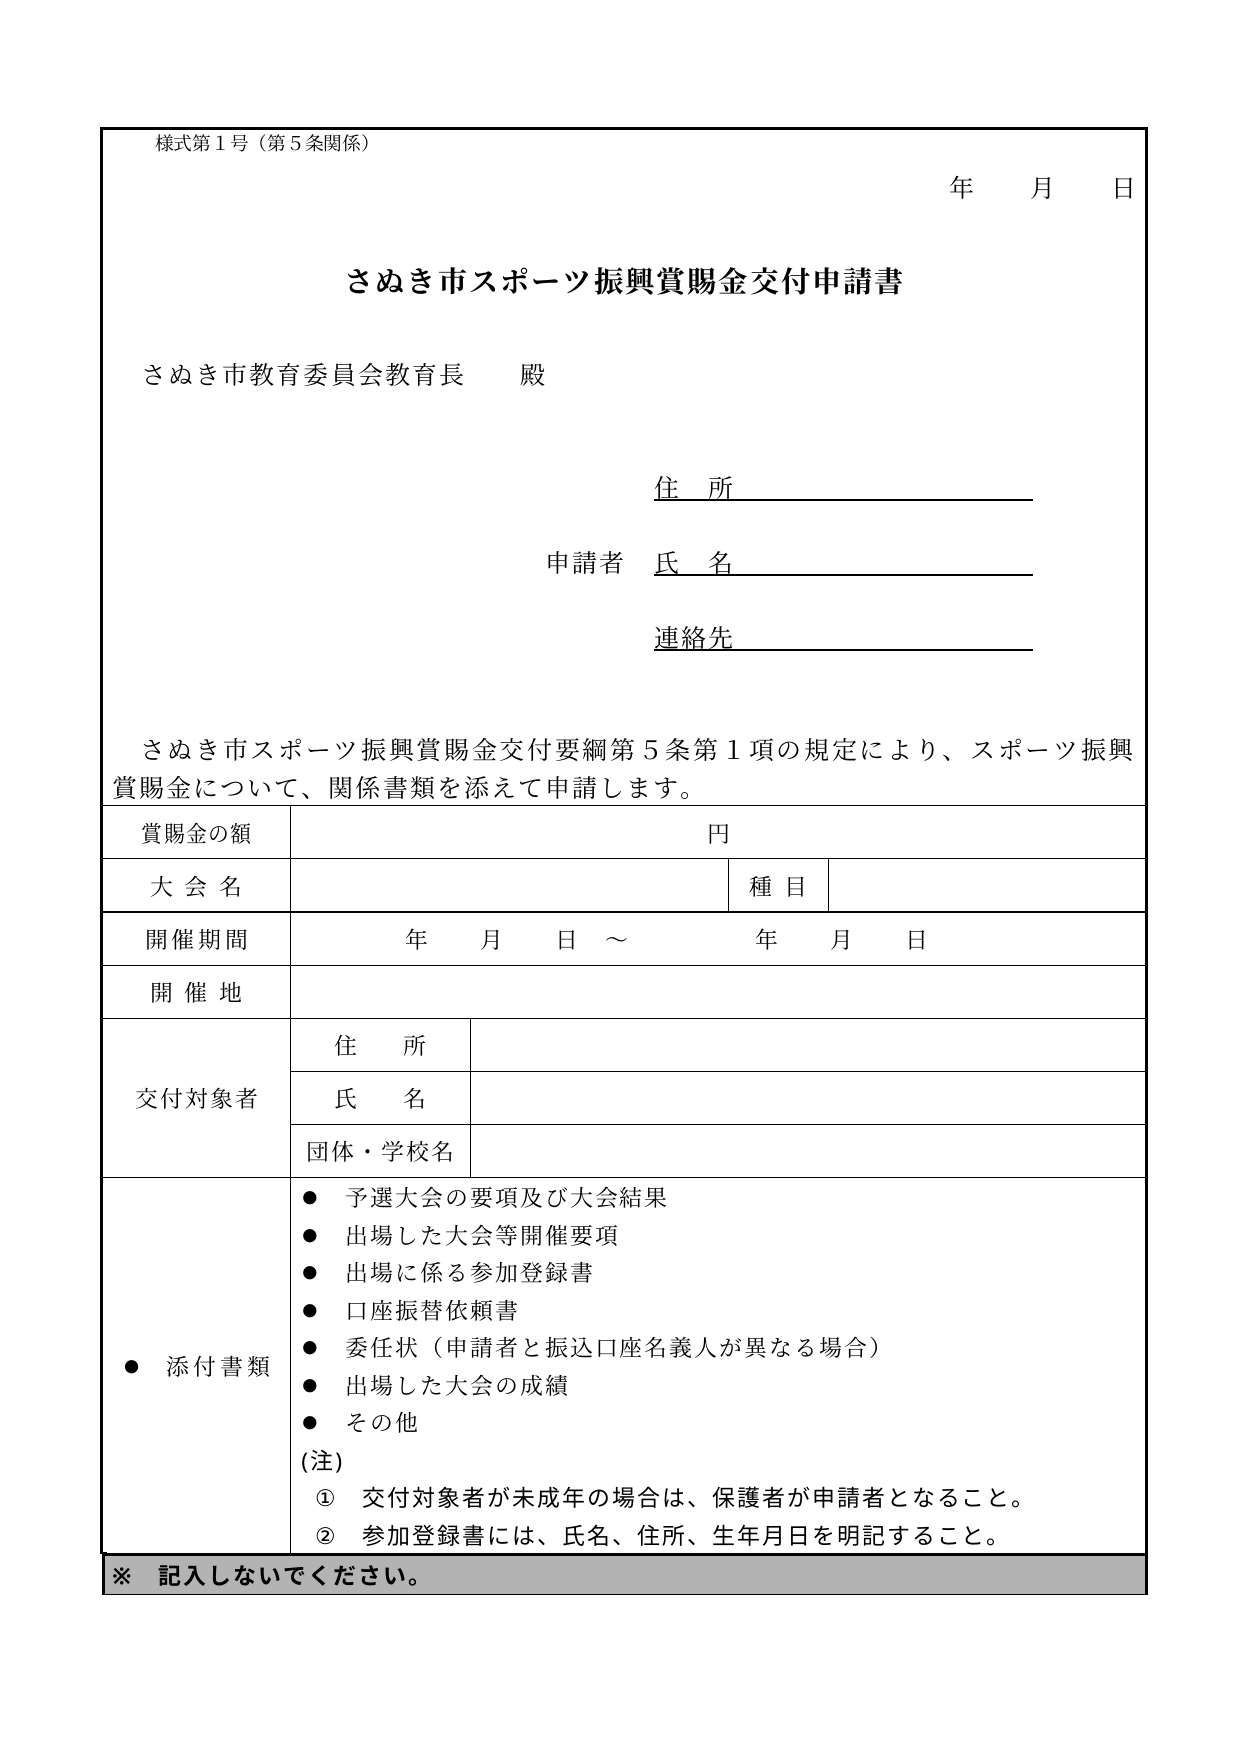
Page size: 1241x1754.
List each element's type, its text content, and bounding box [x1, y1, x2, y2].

table_cell [829, 859, 1145, 911]
table_cell 添付書類 [103, 1178, 290, 1553]
table_cell 開催地 [103, 966, 290, 1018]
table_cell ※ 記入しないでください。 [105, 1556, 1145, 1594]
table_cell [471, 1019, 1145, 1071]
table_cell [471, 1125, 1145, 1177]
table_cell [471, 1072, 1145, 1124]
table_cell 住所 [291, 1019, 470, 1071]
table_cell 予選大会の要項及び大会結果 出場した大会等開催要項 出場に係る参加登録書 口座振替依頼書 委任状（申請者と振込口座名義人が異なる場合） 出場した大会の成績 その他 (注) ① 交付対象者が未成年の場合は、保護者が申請者となること。 ② 参加登録書には、氏名、住所、生年月日を明記すること。 [291, 1178, 1145, 1553]
table_cell 大会名 [103, 859, 290, 911]
table_cell 円 [291, 806, 1145, 858]
table_cell [291, 966, 1145, 1018]
table_cell 団体・学校名 [291, 1125, 470, 1177]
table_cell 種目 [729, 859, 828, 911]
table_cell 交付対象者 [103, 1019, 290, 1177]
table_cell 年 月 日 ～ 年 月 日 [291, 913, 1145, 964]
table_cell [291, 859, 728, 911]
table_cell 開催期間 [103, 913, 290, 964]
table_cell 氏名 [291, 1072, 470, 1124]
table_cell 賞賜金の額 [103, 806, 290, 858]
table_header 年 月 日 さぬき市スポーツ振興賞賜金交付申請書 さぬき市教育委員会教育長 殿 住 所 申請者 氏 名 連絡先 さぬき市スポーツ振興賞賜金交付要綱第５条第１項の規定により、スポーツ振興賞賜金について、関係書類を添えて申請します。 [103, 130, 1145, 805]
